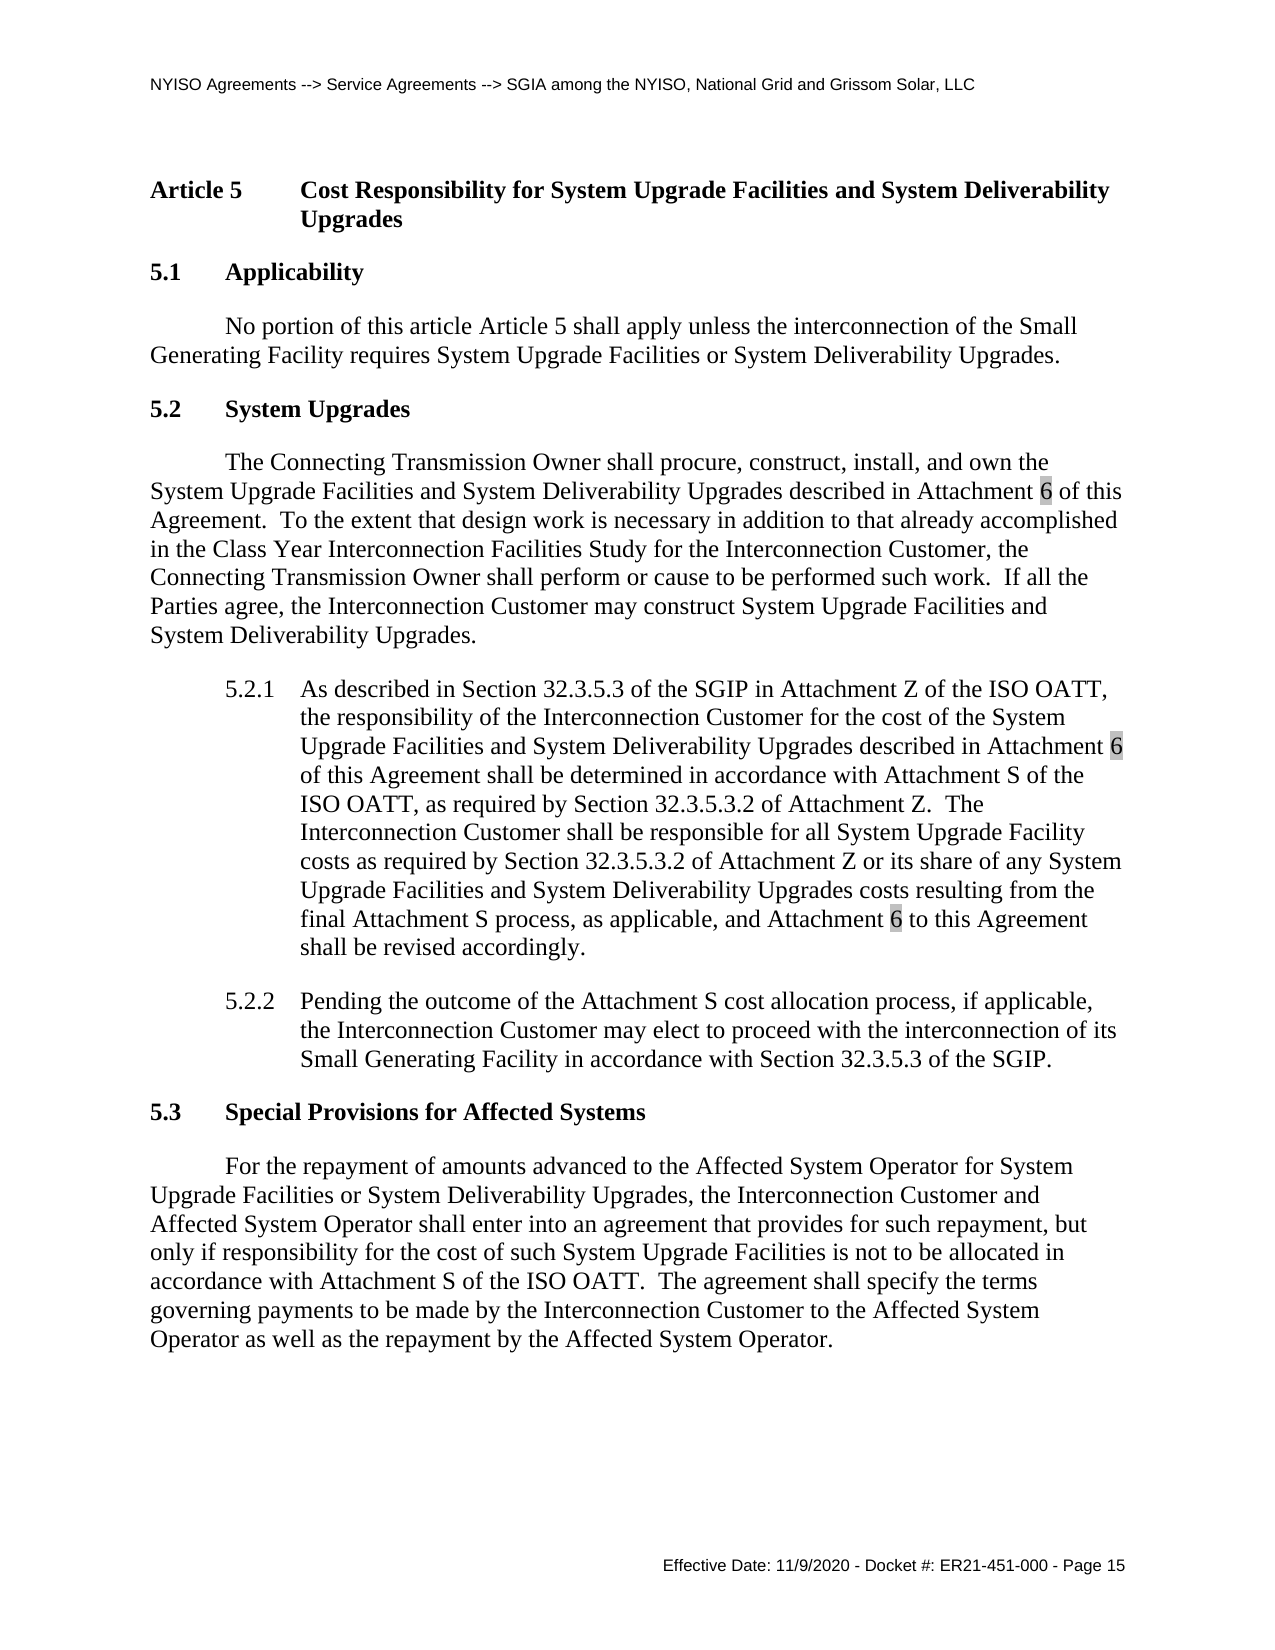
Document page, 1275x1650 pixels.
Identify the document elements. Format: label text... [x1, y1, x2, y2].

subtitle As described in Section 32.3.5.3 of the SGIP in Attachment Z of the ISO OATT, the responsibility of the Interconnection Customer for the cost of the System Upgrade Facilities and System Deliverability Upgrades described in Attachment 6 of this Agreement shall be determined in accordance with Attachment S of the ISO OATT, as required by Section 32.3.5.3.2 of Attachment Z. The Interconnection Customer shall be responsible for all System Upgrade Facility costs as required by Section 32.3.5.3.2 of Attachment Z or its share of any System Upgrade Facilities and System Deliverability Upgrades costs resulting from the final Attachment S process, as applicable, and Attachment 6 to this Agreement shall be revised accordingly. [225, 674, 1125, 961]
text No portion of this article 5 shall apply unless the interconnection of the Small Generating Facility requires System Upgrade Facilities or System Deliverability Upgrades. [150, 311, 1125, 369]
subtitle System Upgrades [150, 394, 1125, 422]
text For the repayment of amounts advanced to the Affected System Operator for System Upgrade Facilities or System Deliverability Upgrades, the Interconnection Customer and Affected System Operator shall enter into an agreement that provides for such repayment, but only if responsibility for the cost of such System Upgrade Facilities is not to be allocated in accordance with Attachment S of the ISO OATT. The agreement shall specify the terms governing payments to be made by the Interconnection Customer to the Affected System Operator as well as the repayment by the Affected System Operator. [150, 1151, 1125, 1352]
subtitle Cost Responsibility for System Upgrade Facilities and System Deliverability Upgrades [150, 175, 1125, 232]
subtitle Applicability [150, 257, 1125, 286]
subtitle Special Provisions for Affected Systems [150, 1097, 1125, 1126]
text The Connecting Transmission Owner shall procure, construct, install, and own the System Upgrade Facilities and System Deliverability Upgrades described in Attachment 6 of this Agreement. To the extent that design work is necessary in addition to that already accomplished in the Class Year Interconnection Facilities Study for the Interconnection Customer, the Connecting Transmission Owner shall perform or cause to be performed such work. If all the Parties agree, the Interconnection Customer may construct System Upgrade Facilities and System Deliverability Upgrades. [150, 447, 1125, 649]
subtitle Pending the outcome of the Attachment S cost allocation process, if applicable, the Interconnection Customer may elect to proceed with the interconnection of its Small Generating Facility in accordance with Section 32.3.5.3 of the SGIP. [225, 986, 1125, 1072]
